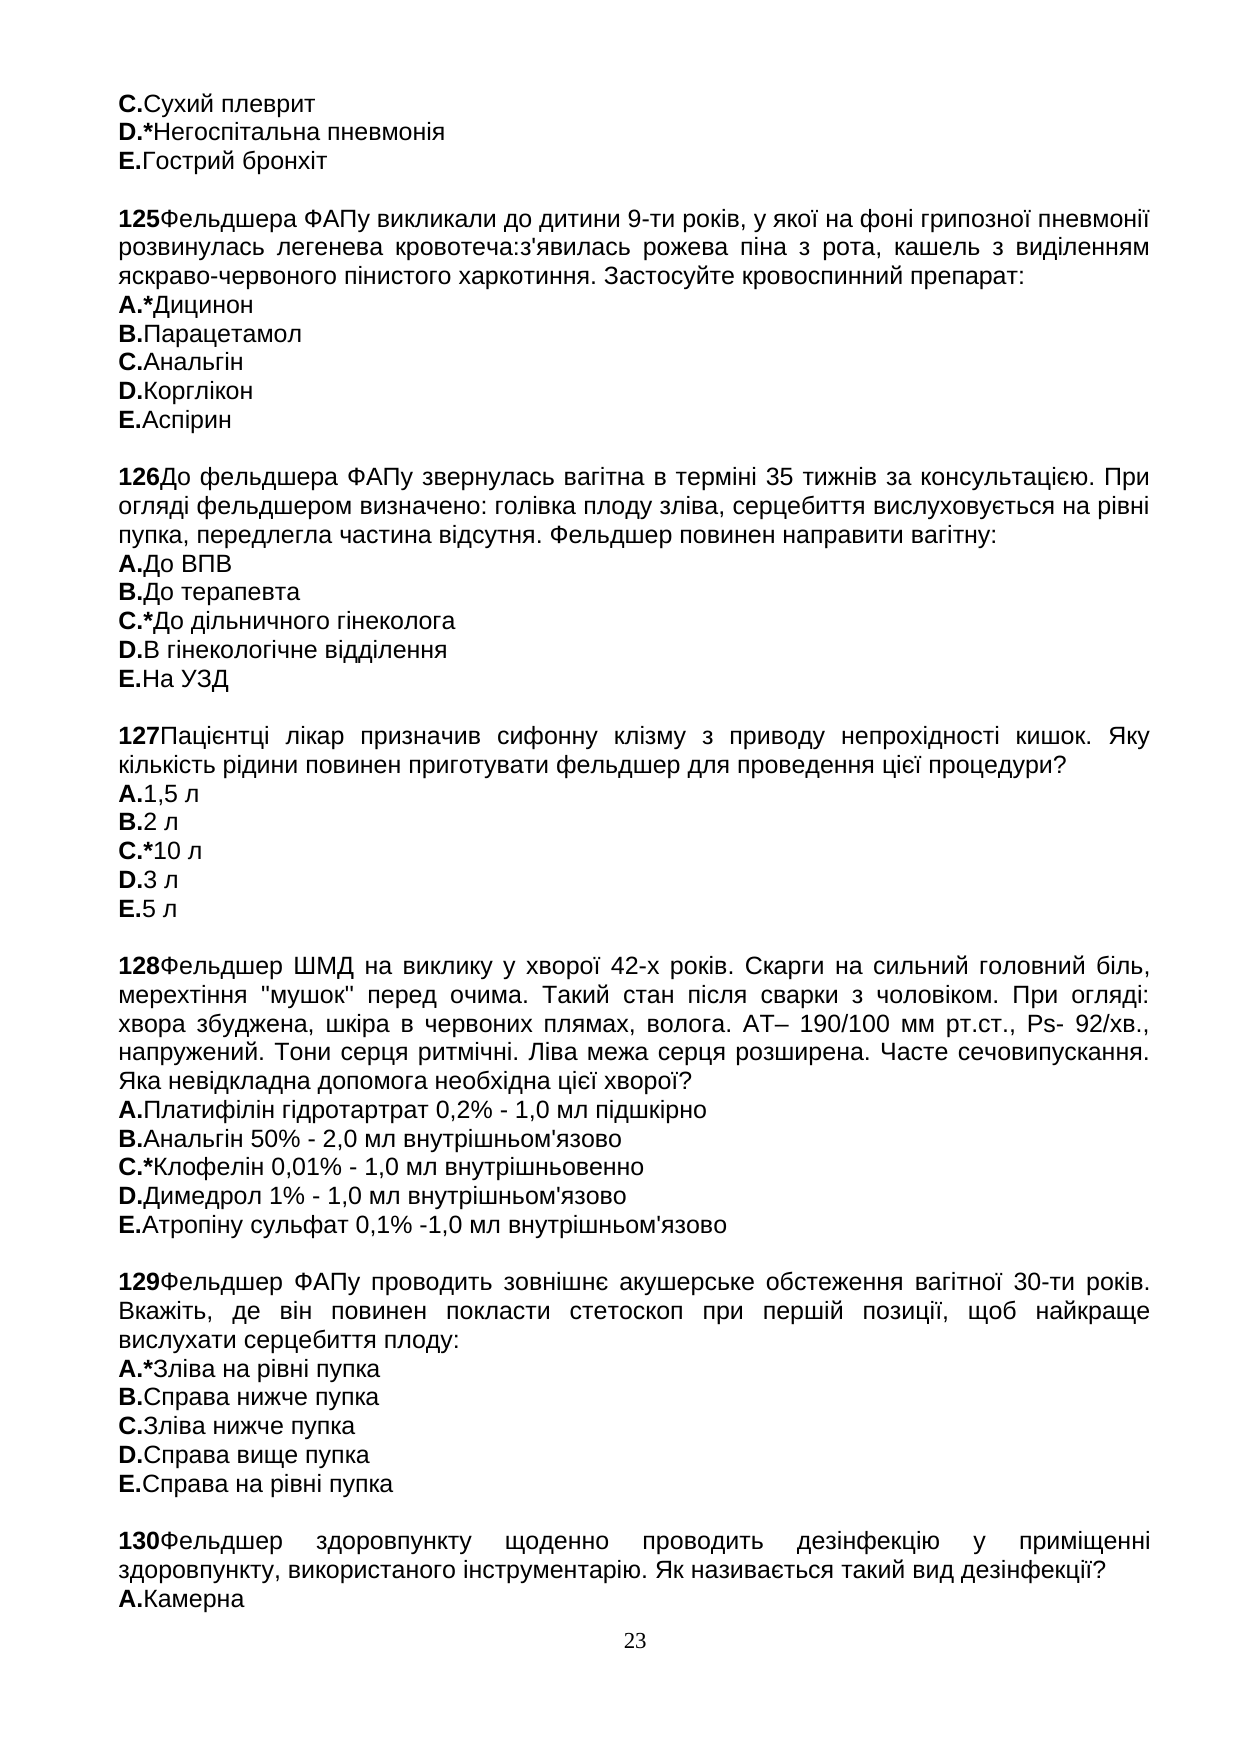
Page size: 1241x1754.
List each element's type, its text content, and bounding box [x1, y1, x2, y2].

text D.3 л [118, 865, 1152, 894]
text E.Аспірин [118, 405, 1152, 434]
text E.На УЗД [118, 664, 1152, 692]
text E.Атропіну сульфат 0,1% -1,0 мл внутрішньом'язово [118, 1210, 1152, 1239]
text 125Фельдшера ФАПу викликали до дитини 9-ти років, у якої на фоні грипозної пневмонії розвинулась легенева кровотеча:з'явилась рожева піна з рота, кашель з виділенням яскраво-червоного пінистого харкотиння. Застосуйте кровоспинний препарат: [118, 204, 1152, 290]
text 128Фельдшер ШМД на виклику у хворої 42-х років. Скарги на сильний головний біль, мерехтіння ''мушок'' перед очима. Такий стан після сварки з чоловіком. При огляді: хвора збуджена, шкіра в червоних плямах, волога. АТ– 190/100 мм рт.ст., Рs- 92/хв., напружений. Тони серця ритмічні. Ліва межа серця розширена. Часте сечовипускання. Яка невідкладна допомога необхідна цієї хворої? [118, 951, 1152, 1095]
text 130Фельдшер здоровпункту щоденно проводить дезінфекцію у приміщенні здоровпункту, використаного інструментарію. Як називається такий вид дезінфекції? [118, 1526, 1152, 1584]
text A.Платифілін гідротартрат 0,2% - 1,0 мл підшкірно [118, 1095, 1152, 1124]
text C.*10 л [118, 836, 1152, 865]
text 129Фельдшер ФАПу проводить зовнішнє акушерське обстеження вагітної 30-ти років. Вкажіть, де він повинен покласти стетоскоп при першій позиції, щоб найкраще вислухати серцебиття плоду: [118, 1267, 1152, 1354]
text D.Справа вище пупка [118, 1440, 1152, 1469]
text A.1,5 л [118, 779, 1152, 807]
text E.Гострий бронхіт [118, 146, 1152, 175]
text 127Пацієнтці лікар призначив сифонну клізму з приводу непрохідності кишок. Яку кількість рідини повинен приготувати фельдшер для проведення цієї процедури? [118, 721, 1152, 779]
text B.2 л [118, 807, 1152, 836]
text C.Зліва нижче пупка [118, 1411, 1152, 1440]
text C.Анальгін [118, 347, 1152, 376]
text D.В гінекологічне відділення [118, 635, 1152, 664]
text C.*До дільничного гінеколога [118, 606, 1152, 635]
text A.Камерна [118, 1584, 1152, 1612]
text C.Сухий плеврит [118, 89, 1152, 117]
text B.Справа нижче пупка [118, 1382, 1152, 1411]
text C.*Клофелін 0,01% - 1,0 мл внутрішньовенно [118, 1152, 1152, 1181]
text E.Справа на рівні пупка [118, 1469, 1152, 1497]
text 126До фельдшера ФАПу звернулась вагітна в терміні 35 тижнів за консультацією. При огляді фельдшером визначено: голівка плоду зліва, серцебиття вислуховується на рівні пупка, передлегла частина відсутня. Фельдшер повинен направити вагітну: [118, 462, 1152, 549]
text B.До терапевта [118, 577, 1152, 606]
text B.Парацетамол [118, 319, 1152, 347]
text A.*Зліва на рівні пупка [118, 1354, 1152, 1382]
text E.5 л [118, 894, 1152, 922]
text B.Анальгін 50% - 2,0 мл внутрішньом'язово [118, 1124, 1152, 1152]
text A.До ВПВ [118, 549, 1152, 577]
text D.Корглікон [118, 376, 1152, 405]
text D.*Негоспітальна пневмонія [118, 117, 1152, 146]
text D.Димедрол 1% - 1,0 мл внутрішньом'язово [118, 1181, 1152, 1210]
text A.*Дицинон [118, 290, 1152, 319]
